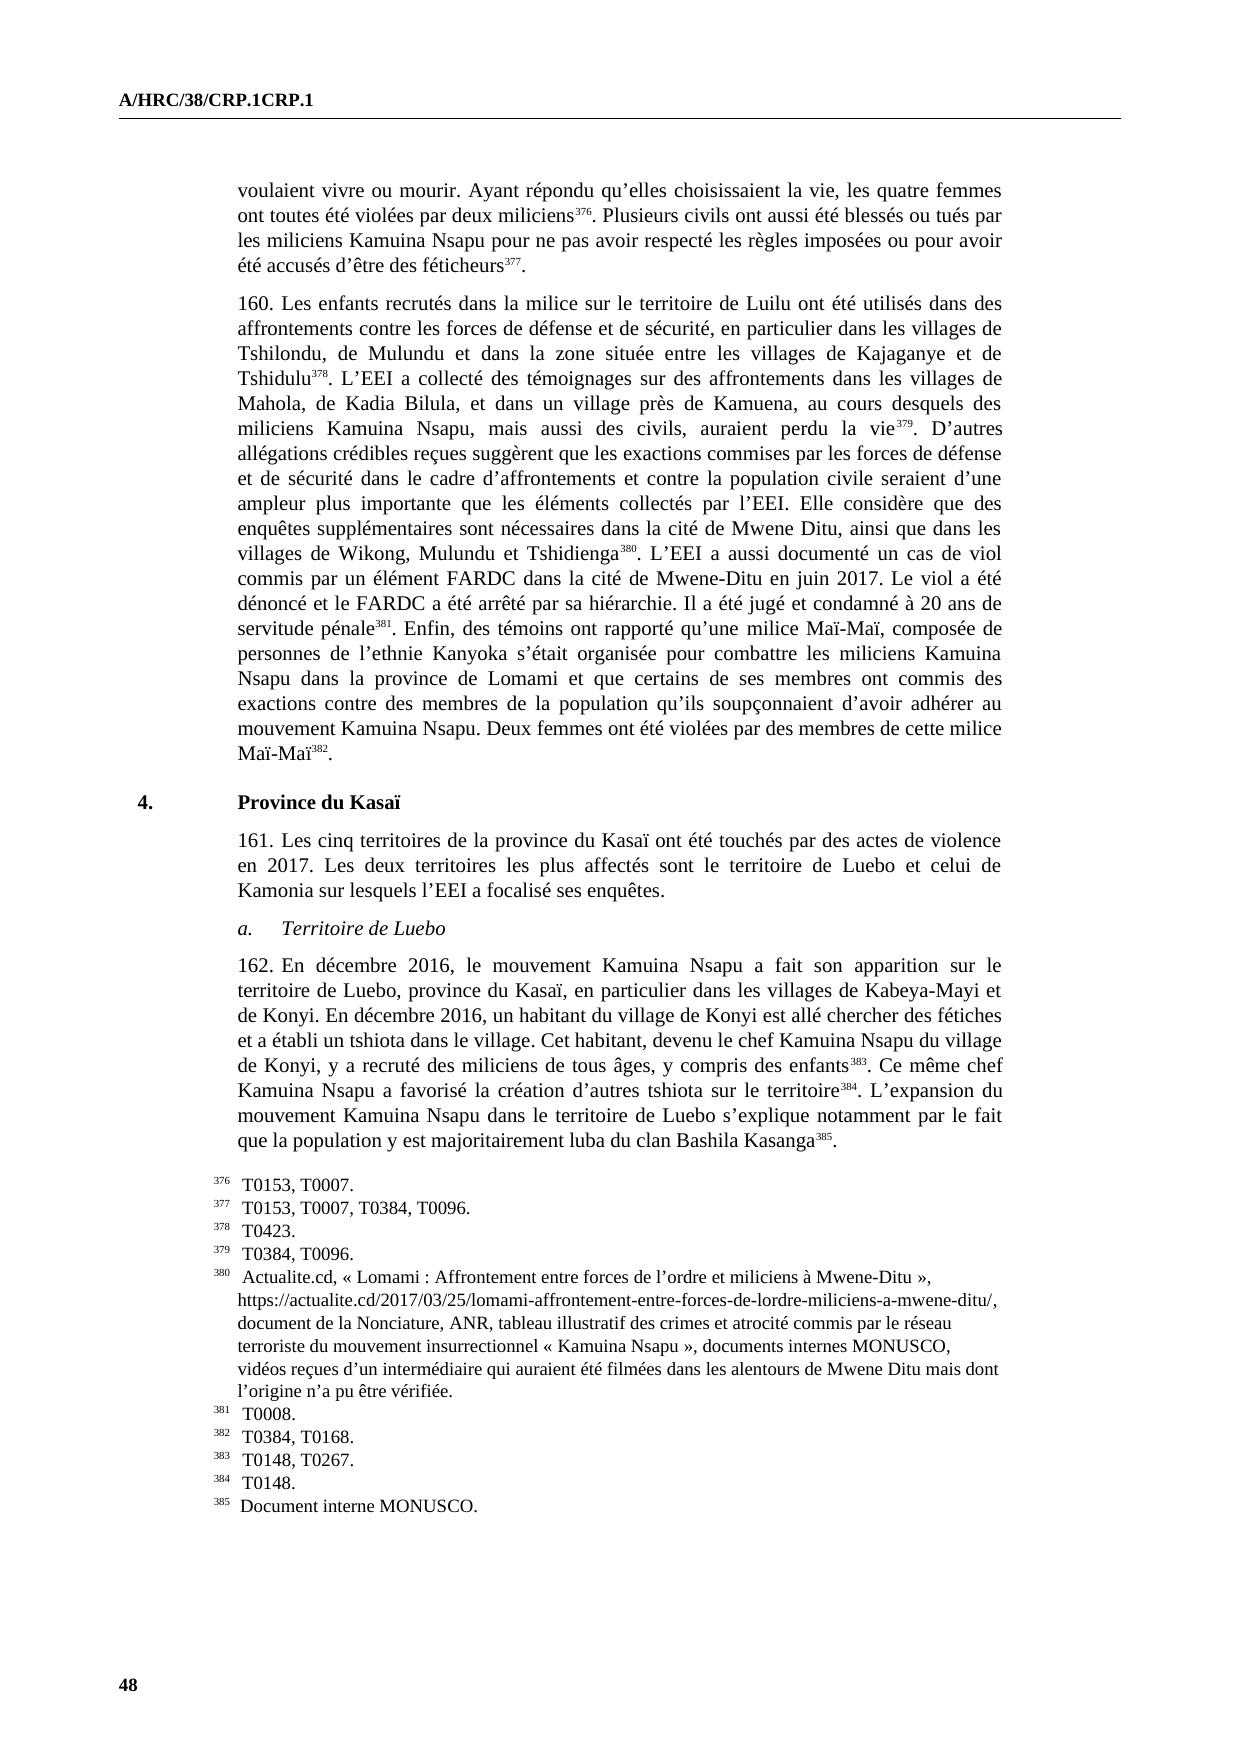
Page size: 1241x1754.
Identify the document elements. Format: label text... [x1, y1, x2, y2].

subtitle Province du Kasaï [137, 790, 1003, 815]
text Les cinq territoires de la province du Kasaï ont été touchés par des actes de violence en 2017. Les deux territoires les plus affectés sont le territoire de Luebo et celui de Kamonia sur lesquels l’EEI a focalisé ses enquêtes. [237, 827, 1003, 902]
text Les enfants recrutés dans la milice sur le territoire de Luilu ont été utilisés dans des affrontements contre les forces de défense et de sécurité, en particulier dans les villages de Tshilondu, de Mulundu et dans la zone située entre les villages de Kajaganye et de Tshidulu. L’EEI a collecté des témoignages sur des affrontements dans les villages de Mahola, de Kadia Bilula, et dans un village près de Kamuena, au cours desquels des miliciens Kamuina Nsapu, mais aussi des civils, auraient perdu la vie. D’autres allégations crédibles reçues suggèrent que les exactions commises par les forces de défense et de sécurité dans le cadre d’affrontements et contre la population civile seraient d’une ampleur plus importante que les éléments collectés par l’EEI. Elle considère que des enquêtes supplémentaires sont nécessaires dans la cité de Mwene Ditu, ainsi que dans les villages de Wikong, Mulundu et Tshidienga. L’EEI a aussi documenté un cas de viol commis par un élément FARDC dans la cité de Mwene-Ditu en juin 2017. Le viol a été dénoncé et le FARDC a été arrêté par sa hiérarchie. Il a été jugé et condamné à 20 ans de servitude pénale. Enfin, des témoins ont rapporté qu’une milice Maï-Maï, composée de personnes de l’ethnie Kanyoka s’était organisée pour combattre les miliciens Kamuina Nsapu dans la province de Lomami et que certains de ses membres ont commis des exactions contre des membres de la population qu’ils soupçonnaient d’avoir adhérer au mouvement Kamuina Nsapu. Deux femmes ont été violées par des membres de cette milice Maï-Maï. [237, 290, 1003, 765]
list a. Territoire de Luebo [237, 915, 1003, 940]
text En décembre 2016, le mouvement Kamuina Nsapu a fait son apparition sur le territoire de Luebo, province du Kasaï, en particulier dans les villages de Kabeya-Mayi et de Konyi. En décembre 2016, un habitant du village de Konyi est allé chercher des fétiches et a établi un tshiota dans le village. Cet habitant, devenu le chef Kamuina Nsapu du village de Konyi, y a recruté des miliciens de tous âges, y compris des enfants. Ce même chef Kamuina Nsapu a favorisé la création d’autres tshiota sur le territoire. L’expansion du mouvement Kamuina Nsapu dans le territoire de Luebo s’explique notamment par le fait que la population y est majoritairement luba du clan Bashila Kasanga. [237, 952, 1003, 1152]
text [237, 177, 1003, 277]
